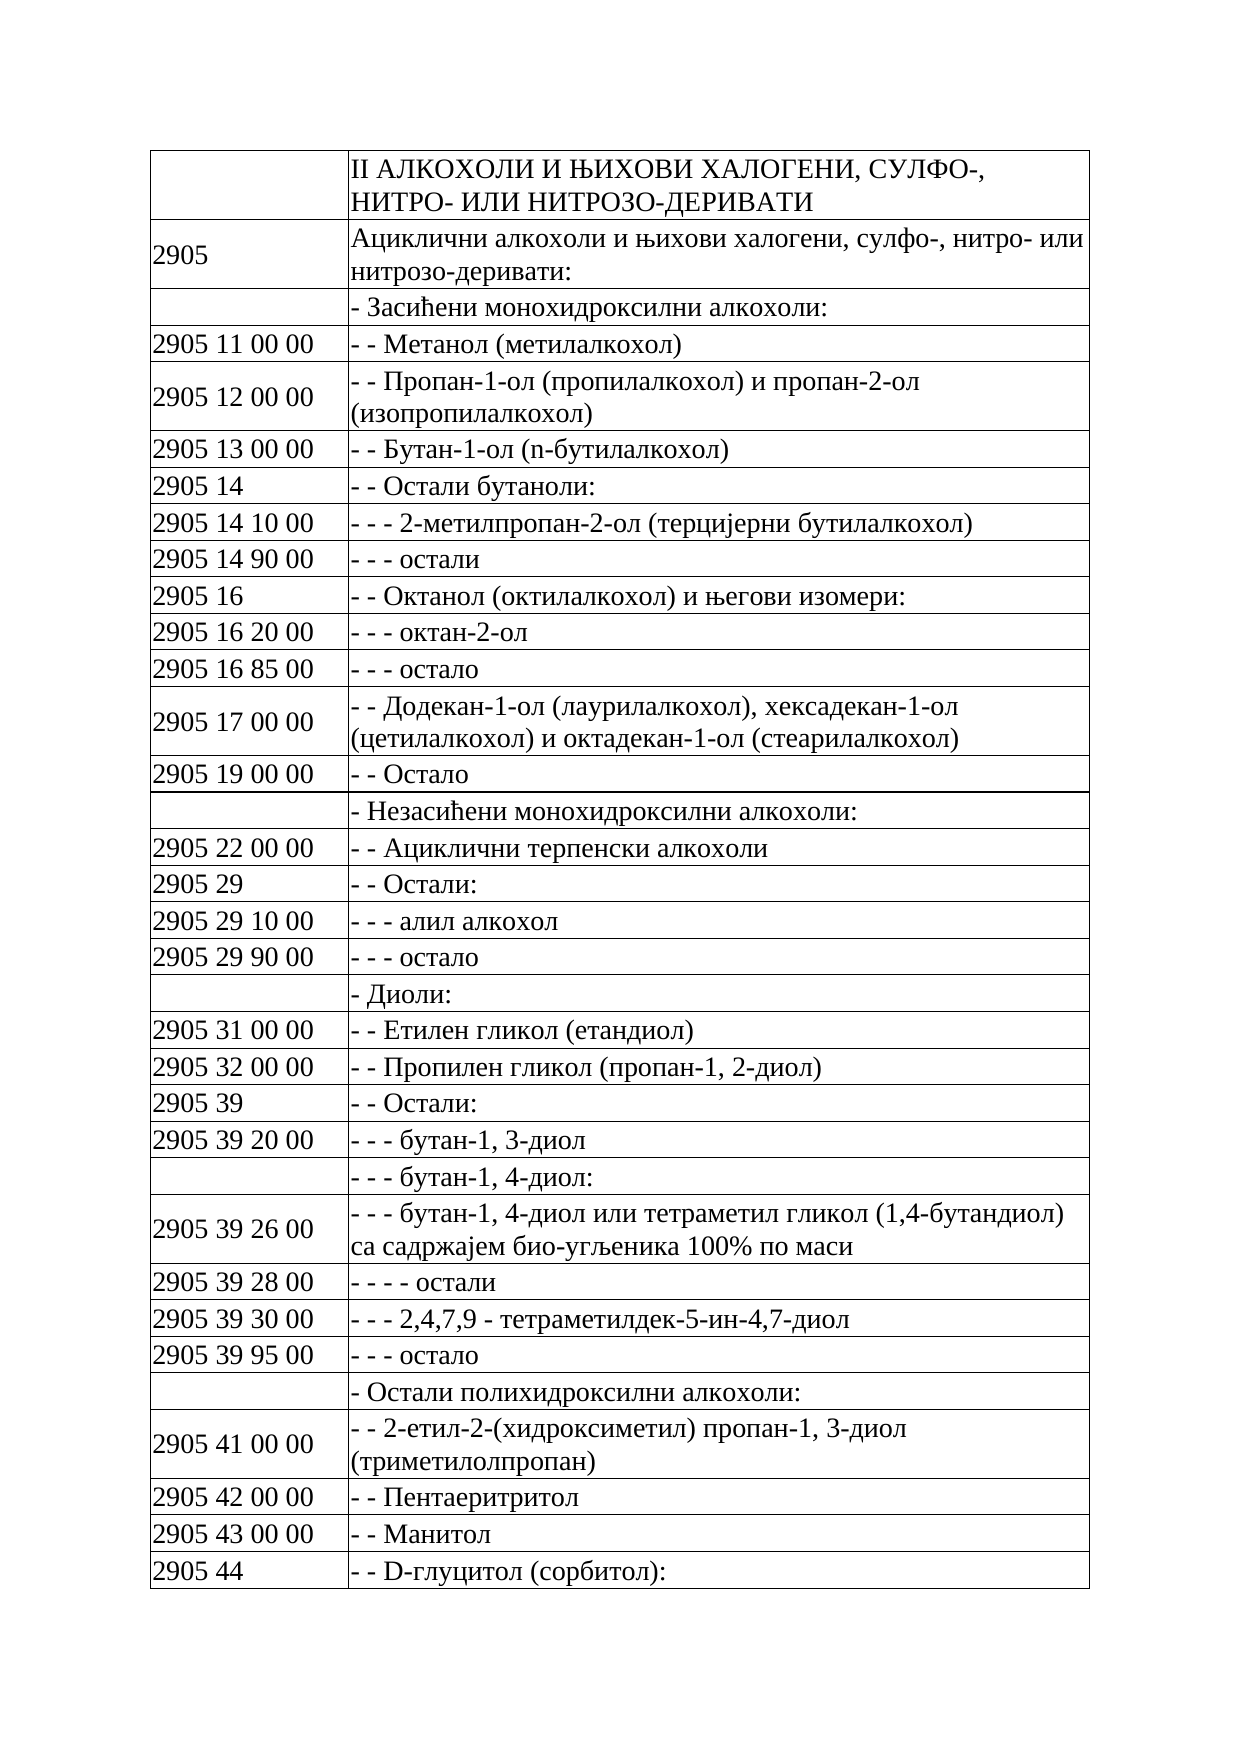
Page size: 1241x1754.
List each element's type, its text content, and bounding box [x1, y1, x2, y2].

table_cell [151, 289, 348, 324]
table_cell 2905 31 00 00 [151, 1012, 348, 1047]
table_cell - - - остали [349, 541, 1089, 576]
table_cell - - 2-етил-2-(хидроксиметил) пропан-1, 3-диол (триметилолпропан) [349, 1410, 1089, 1478]
table_cell 2905 39 28 00 [151, 1264, 348, 1299]
table_cell 2905 39 20 00 [151, 1122, 348, 1157]
table_cell 2905 17 00 00 [151, 687, 348, 755]
table_cell 2905 29 [151, 866, 348, 901]
table_cell [151, 151, 348, 219]
table_cell 2905 11 00 00 [151, 326, 348, 361]
table_cell 2905 41 00 00 [151, 1410, 348, 1478]
table_cell - - Остало [349, 756, 1089, 791]
table_cell - - Пропилен гликол (пропан-1, 2-диол) [349, 1049, 1089, 1084]
table_cell - - - октан-2-ол [349, 614, 1089, 649]
table_cell 2905 16 85 00 [151, 650, 348, 686]
table_cell - - D-глуцитол (сорбитол): [349, 1552, 1089, 1587]
table_cell - Диоли: [349, 975, 1089, 1011]
table_cell - - - остало [349, 1337, 1089, 1372]
table_cell - Засићени монохидроксилни алкохоли: [349, 289, 1089, 324]
table_cell 2905 29 10 00 [151, 902, 348, 938]
table_cell 2905 43 00 00 [151, 1515, 348, 1551]
table_cell 2905 32 00 00 [151, 1049, 348, 1084]
table_cell - - Остали: [349, 1085, 1089, 1121]
table_cell 2905 22 00 00 [151, 829, 348, 864]
table_cell 2905 14 90 00 [151, 541, 348, 576]
table_cell [151, 1373, 348, 1409]
table_cell - - Додекан-1-ол (лаурилалкохол), хексадекан-1-ол (цетилалкохол) и октадекан-1-ол (стеарилалкохол) [349, 687, 1089, 755]
table_cell 2905 16 20 00 [151, 614, 348, 649]
table_cell 2905 42 00 00 [151, 1479, 348, 1514]
table_cell - Остали полихидроксилни алкохоли: [349, 1373, 1089, 1409]
table_cell 2905 14 [151, 468, 348, 503]
table_cell - Незасићени монохидроксилни алкохоли: [349, 793, 1089, 828]
table_cell - - - алил алкохол [349, 902, 1089, 938]
table_cell 2905 [151, 220, 348, 288]
table_cell - - - бутан-1, 3-диол [349, 1122, 1089, 1157]
table_cell - - - - остали [349, 1264, 1089, 1299]
table_cell [151, 1158, 348, 1194]
table_cell - - - 2,4,7,9 - тетраметилдек-5-ин-4,7-диол [349, 1300, 1089, 1336]
table_cell - - Манитол [349, 1515, 1089, 1551]
table_cell 2905 12 00 00 [151, 362, 348, 430]
table_cell - - Етилен гликол (етандиол) [349, 1012, 1089, 1047]
table_cell - - Октанол (октилалкохол) и његови изомери: [349, 577, 1089, 613]
table_cell - - - остало [349, 939, 1089, 974]
table_cell [151, 975, 348, 1011]
table_cell - - - остало [349, 650, 1089, 686]
table_cell [151, 793, 348, 828]
table_cell - - Остали бутаноли: [349, 468, 1089, 503]
table_cell 2905 29 90 00 [151, 939, 348, 974]
table_cell - - - бутан-1, 4-диол: [349, 1158, 1089, 1194]
table_cell - - Ациклични терпенски алкохоли [349, 829, 1089, 864]
table_cell 2905 19 00 00 [151, 756, 348, 791]
table_cell 2905 39 [151, 1085, 348, 1121]
table_cell - - Пентаеритритол [349, 1479, 1089, 1514]
table_cell 2905 39 95 00 [151, 1337, 348, 1372]
table_cell Ациклични алкохоли и њихови халогени, сулфо-, нитро- или нитрозо-деривати: [349, 220, 1089, 288]
table_cell - - Остали: [349, 866, 1089, 901]
table_cell 2905 39 30 00 [151, 1300, 348, 1336]
table_cell - - - 2-метилпропан-2-ол (терцијерни бутилалкохол) [349, 504, 1089, 540]
table_cell 2905 44 [151, 1552, 348, 1587]
table_cell - - Бутан-1-ол (n-бутилалкохол) [349, 431, 1089, 467]
table_cell 2905 16 [151, 577, 348, 613]
table_cell II АЛКОХОЛИ И ЊИХОВИ ХАЛОГЕНИ, СУЛФО-, НИТРО- ИЛИ НИТРОЗО-ДЕРИВАТИ [349, 151, 1089, 219]
table_cell 2905 39 26 00 [151, 1195, 348, 1263]
table_cell - - - бутан-1, 4-диол или тетраметил гликол (1,4-бутандиол) са садржајем био-угљеника 100% по маси [349, 1195, 1089, 1263]
table_cell - - Пропан-1-ол (пропилалкохол) и пропан-2-ол (изопропилалкохол) [349, 362, 1089, 430]
table_cell 2905 14 10 00 [151, 504, 348, 540]
table_cell 2905 13 00 00 [151, 431, 348, 467]
table_cell - - Метанол (метилалкохол) [349, 326, 1089, 361]
